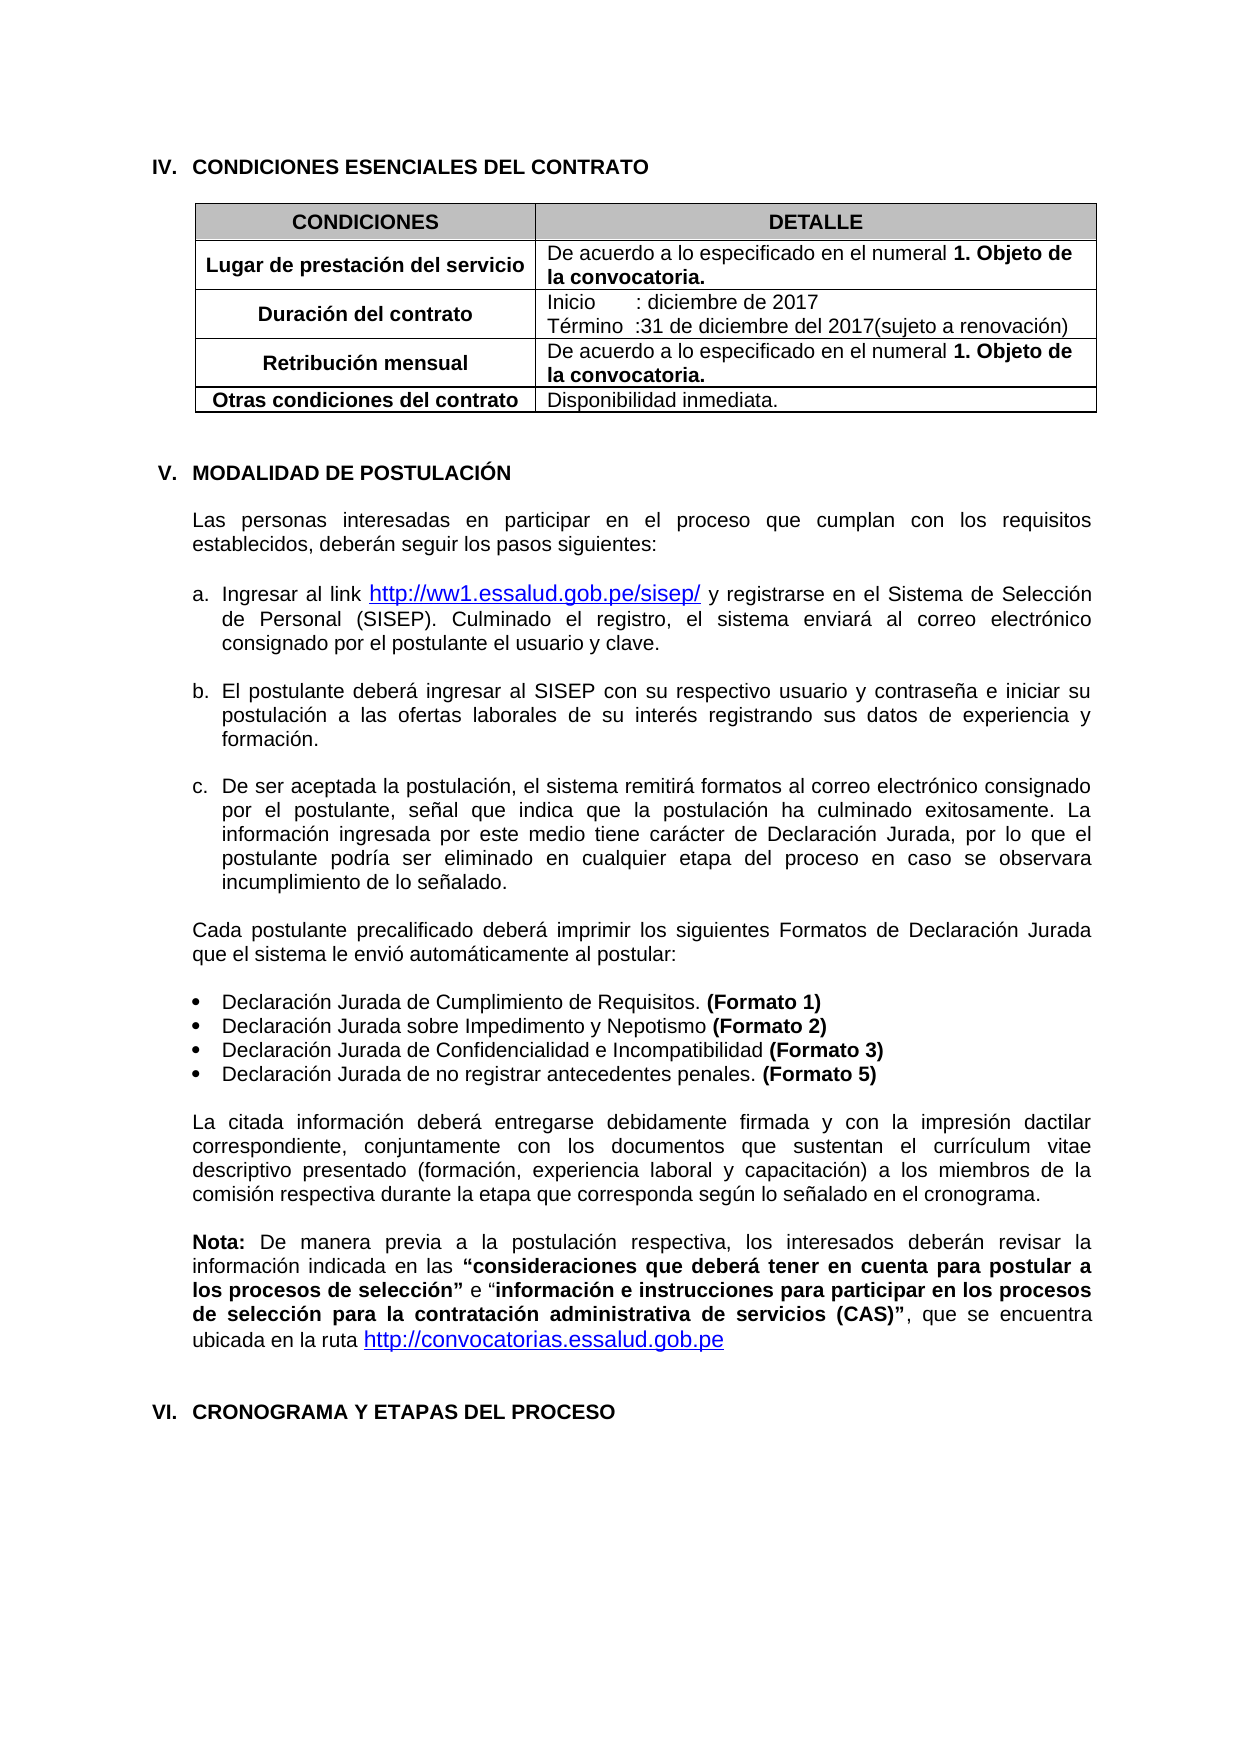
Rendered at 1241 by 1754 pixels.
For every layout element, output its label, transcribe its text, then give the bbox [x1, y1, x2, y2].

list Declaración Jurada de no registrar antecedentes penales. (Formato 5) [192, 1062, 1092, 1086]
list CRONOGRAMA Y ETAPAS DEL PROCESO [177, 1400, 1092, 1424]
table_header CONDICIONES [196, 204, 535, 239]
list De ser aceptada la postulación, el sistema remitirá formatos al correo electrónico consignado por el postulante, señal que indica que la postulación ha culminado exitosamente. La información ingresada por este medio tiene carácter de Declaración Jurada, por lo que el postulante podría ser eliminado en cualquier etapa del proceso en caso se observara incumplimiento de lo señalado. [192, 774, 1092, 894]
text Cada postulante precalificado deberá imprimir los siguientes Formatos de Declaración Jurada que el sistema le envió automáticamente al postular: [192, 918, 1092, 966]
text Nota: De manera previa a la postulación respectiva, los interesados deberán revisar la información indicada en las “consideraciones que deberá tener en cuenta para postular a los procesos de selección” e “información e instrucciones para participar en los procesos de selección para la contratación administrativa de servicios (CAS)”, que se encuentra ubicada en la ruta http://convocatorias.essalud.gob.pe [192, 1230, 1092, 1352]
table_header DETALLE [536, 204, 1096, 239]
list CONDICIONES ESENCIALES DEL CONTRATO [177, 155, 1092, 179]
text Las personas interesadas en participar en el proceso que cumplan con los requisitos establecidos, deberán seguir los pasos siguientes: [192, 508, 1092, 556]
table_cell Retribución mensual [196, 339, 535, 386]
text La citada información deberá entregarse debidamente firmada y con la impresión dactilar correspondiente, conjuntamente con los documentos que sustentan el currículum vitae descriptivo presentado (formación, experiencia laboral y capacitación) a los miembros de la comisión respectiva durante la etapa que corresponda según lo señalado en el cronograma. [192, 1110, 1092, 1206]
list Declaración Jurada de Confidencialidad e Incompatibilidad (Formato 3) [192, 1038, 1092, 1062]
list Declaración Jurada de Cumplimiento de Requisitos. (Formato 1) [192, 990, 1092, 1014]
table_cell Otras condiciones del contrato [196, 388, 535, 411]
table_cell Disponibilidad inmediata. [536, 388, 1096, 411]
table_cell De acuerdo a lo especificado en el numeral 1. Objeto de la convocatoria. [536, 339, 1096, 386]
list MODALIDAD DE POSTULACIÓN [177, 460, 1092, 484]
table_cell De acuerdo a lo especificado en el numeral 1. Objeto de la convocatoria. [536, 241, 1096, 288]
list El postulante deberá ingresar al SISEP con su respectivo usuario y contraseña e iniciar su postulación a las ofertas laborales de su interés registrando sus datos de experiencia y formación. [192, 678, 1092, 750]
list Declaración Jurada sobre Impedimento y Nepotismo (Formato 2) [192, 1014, 1092, 1038]
table_cell Inicio : diciembre de 2017 Término :31 de diciembre del 2017(sujeto a renovación) [536, 290, 1096, 337]
table_cell Lugar de prestación del servicio [196, 241, 535, 288]
list Ingresar al link http://ww1.essalud.gob.pe/sisep/ y registrarse en el Sistema de Selección de Personal (SISEP). Culminado el registro, el sistema enviará al correo electrónico consignado por el postulante el usuario y clave. [192, 580, 1092, 654]
table_cell Duración del contrato [196, 290, 535, 337]
